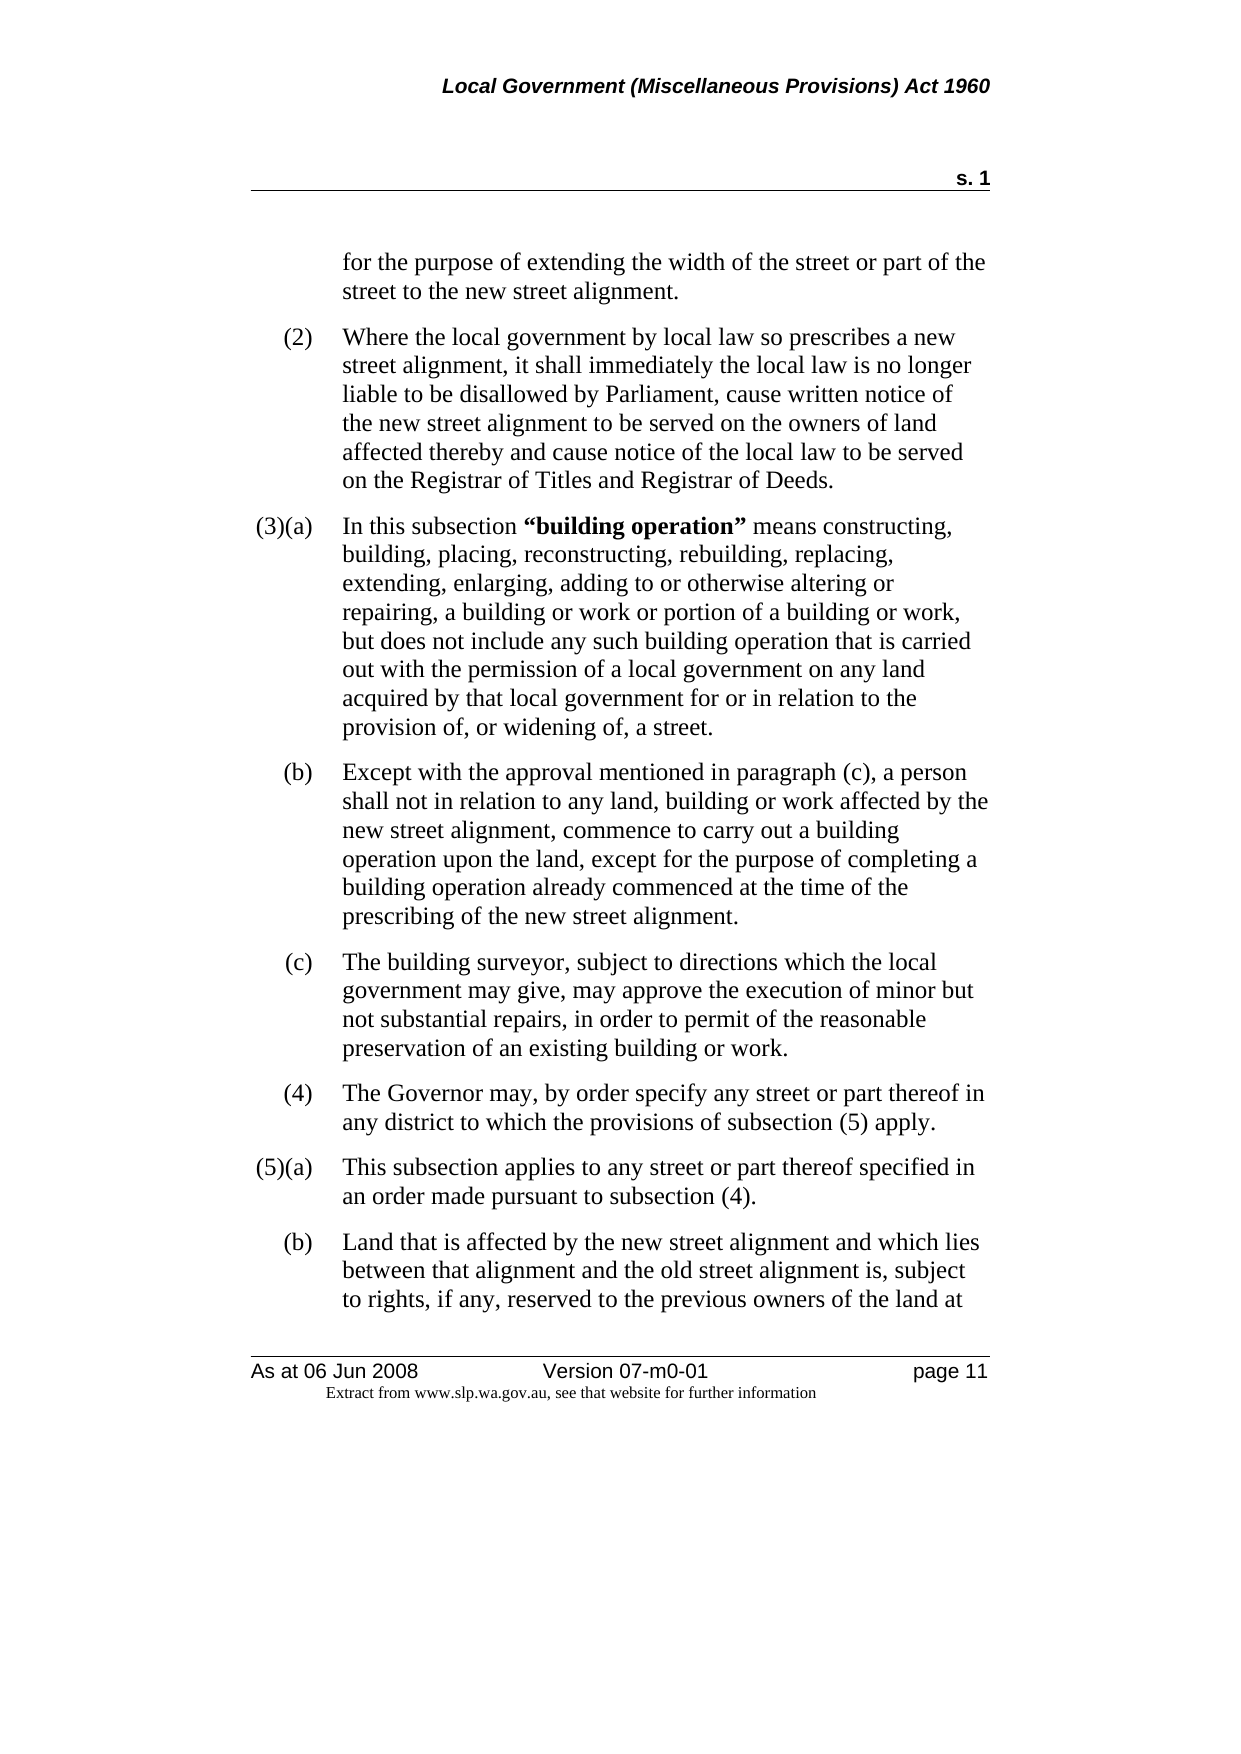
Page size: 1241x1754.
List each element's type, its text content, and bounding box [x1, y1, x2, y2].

text (c) The building surveyor, subject to directions which the local government may give, may approve the execution of minor but not substantial repairs, in order to permit of the reasonable preservation of an existing building or work. [251, 947, 990, 1062]
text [251, 1227, 990, 1313]
text (3)(a) In this subsection “building operation” means constructing, building, placing, reconstructing, rebuilding, replacing, extending, enlarging, adding to or otherwise altering or repairing, a building or work or portion of a building or work, but does not include any such building operation that is carried out with the permission of a local government on any land acquired by that local government for or in relation to the provision of, or widening of, a street. [251, 511, 990, 741]
text (5)(a) This subsection applies to any street or part thereof specified in an order made pursuant to subsection (4). [251, 1152, 990, 1210]
text (4) The Governor may, by order specify any street or part thereof in any district to which the provisions of subsection (5) apply. [251, 1078, 990, 1136]
text (2) Where the local government by local law so prescribes a new street alignment, it shall immediately the local law is no longer liable to be disallowed by Parliament, cause written notice of the new street alignment to be served on the owners of land affected thereby and cause notice of the local law to be served on the Registrar of Titles and Registrar of Deeds. [251, 322, 990, 494]
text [251, 247, 990, 305]
text (b) Except with the approval mentioned in paragraph (c), a person shall not in relation to any land, building or work affected by the new street alignment, commence to carry out a building operation upon the land, except for the purpose of completing a building operation already commenced at the time of the prescribing of the new street alignment. [251, 757, 990, 930]
